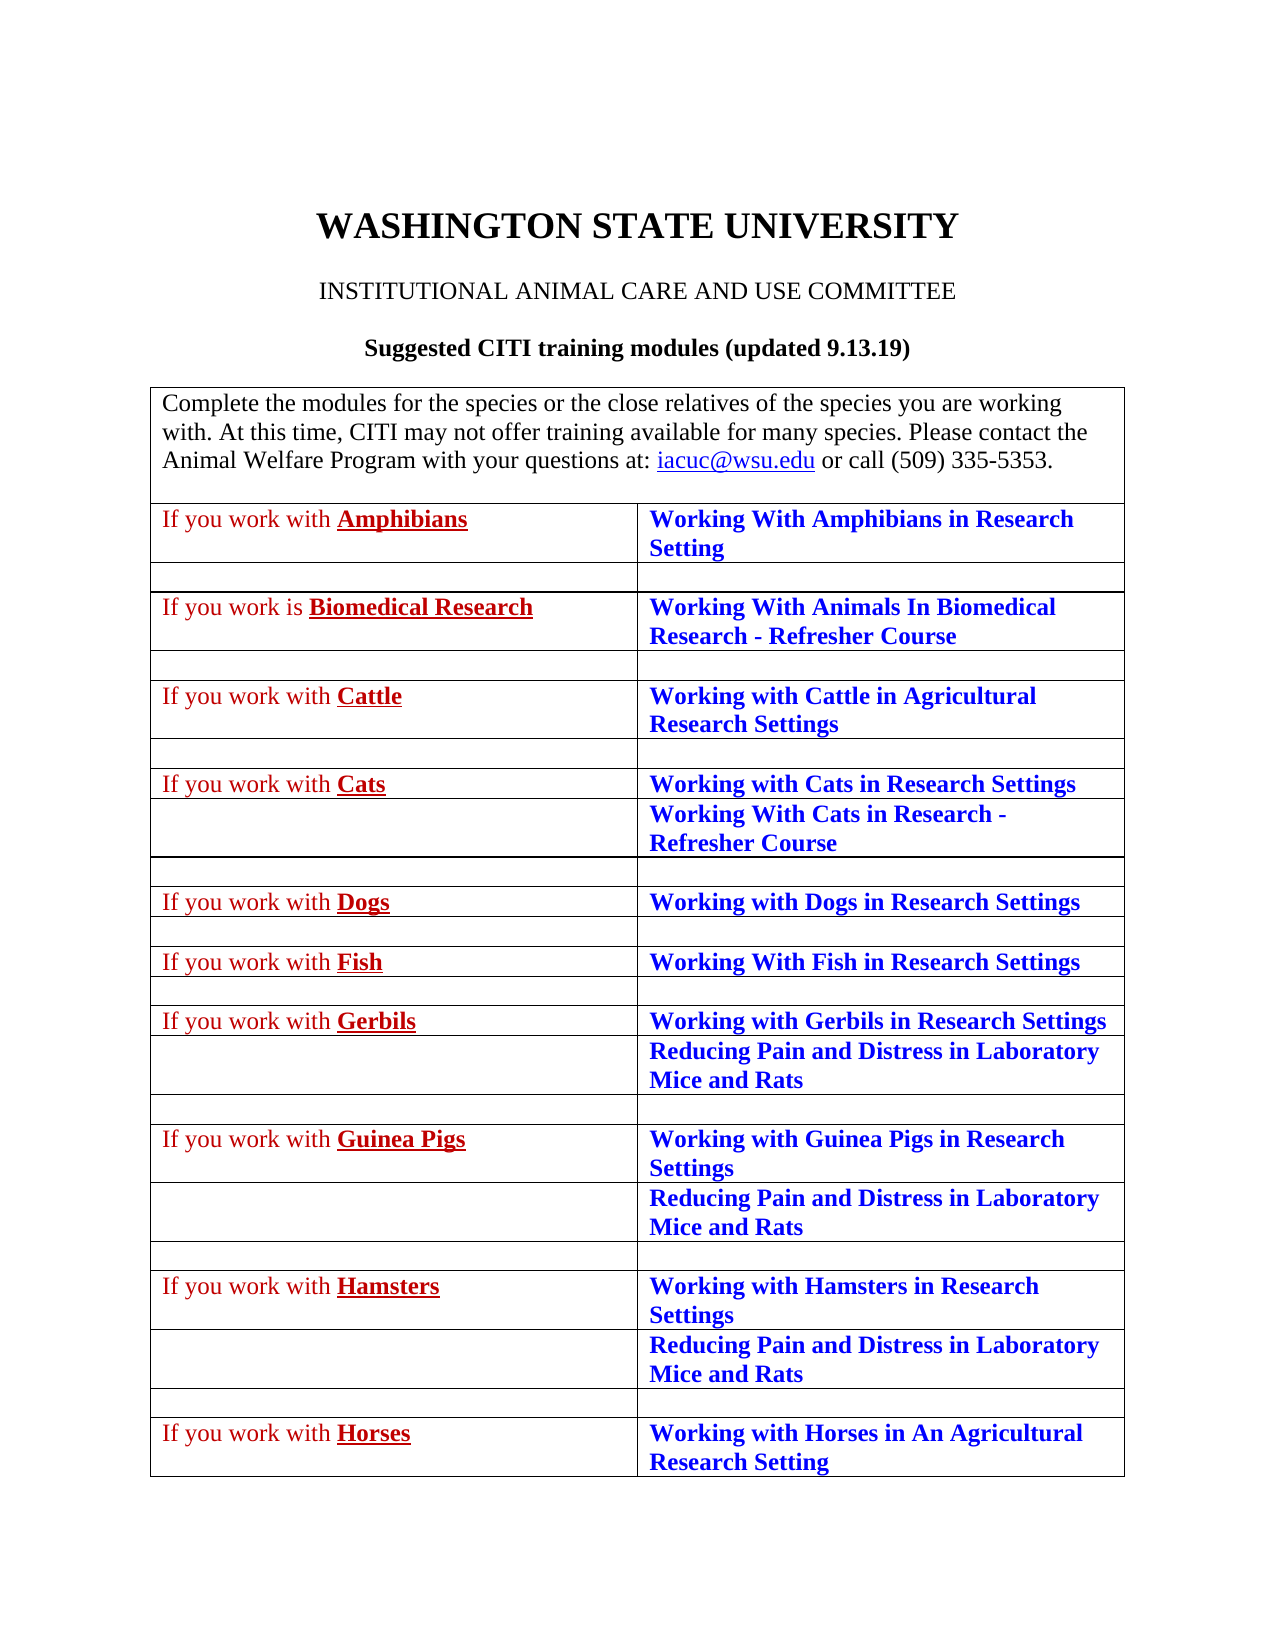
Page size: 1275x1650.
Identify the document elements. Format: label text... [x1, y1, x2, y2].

table_cell [638, 739, 1124, 768]
table_cell [638, 651, 1124, 680]
table_cell If you work is Biomedical Research [151, 593, 637, 650]
table_cell If you work with Hamsters [151, 1271, 637, 1329]
table_cell If you work with Amphibians [151, 504, 637, 562]
table_cell If you work with Dogs [151, 887, 637, 916]
table_cell [638, 917, 1124, 946]
table_cell [151, 858, 637, 886]
table_cell [638, 1095, 1124, 1123]
table_cell Reducing Pain and Distress in Laboratory Mice and Rats [638, 1183, 1124, 1241]
table_cell Working with Cats in Research Settings [638, 769, 1124, 798]
table_cell [151, 1330, 637, 1387]
table_cell If you work with Cattle [151, 681, 637, 738]
table_cell Working With Animals In Biomedical Research - Refresher Course [638, 593, 1124, 650]
table_cell [151, 1389, 637, 1417]
text Suggested CITI training modules (updated 9.13.19) [150, 333, 1125, 362]
table_cell [151, 1036, 637, 1094]
table_cell Working With Fish in Research Settings [638, 947, 1124, 976]
table_cell If you work with Guinea Pigs [151, 1125, 637, 1182]
table_cell [151, 739, 637, 768]
table_cell If you work with Gerbils [151, 1006, 637, 1035]
table_cell Working with Hamsters in Research Settings [638, 1271, 1124, 1329]
table_cell Reducing Pain and Distress in Laboratory Mice and Rats [638, 1330, 1124, 1387]
table_cell [151, 799, 637, 856]
table_cell Working with Guinea Pigs in Research Settings [638, 1125, 1124, 1182]
table_cell [151, 1242, 637, 1270]
text WASHINGTON STATE UNIVERSITY [150, 204, 1125, 247]
table_cell [638, 563, 1124, 591]
table_cell Working with Dogs in Research Settings [638, 887, 1124, 916]
table_cell Working With Amphibians in Research Setting [638, 504, 1124, 562]
table_cell [151, 651, 637, 680]
table_cell Working with Gerbils in Research Settings [638, 1006, 1124, 1035]
table_cell If you work with Horses [151, 1418, 637, 1476]
table_cell [151, 1183, 637, 1241]
table_cell Working with Horses in An Agricultural Research Setting [638, 1418, 1124, 1476]
table_cell [151, 977, 637, 1005]
table_cell If you work with Fish [151, 947, 637, 976]
table_cell [638, 1242, 1124, 1270]
table_cell [151, 917, 637, 946]
table_cell [638, 858, 1124, 886]
table_cell Working With Cats in Research - Refresher Course [638, 799, 1124, 856]
text INSTITUTIONAL ANIMAL CARE AND USE COMMITTEE [150, 276, 1125, 304]
table_cell Working with Cattle in Agricultural Research Settings [638, 681, 1124, 738]
table_cell [638, 1389, 1124, 1417]
table_cell [151, 1095, 637, 1123]
table_cell [151, 563, 637, 591]
table_cell [638, 977, 1124, 1005]
table_cell If you work with Cats [151, 769, 637, 798]
table_header Complete the modules for the species or the close relatives of the species you are working with. At this time, CITI may not offer training available for many species. Please contact the Animal Welfare Program with your questions at: iacuc@wsu.edu or call (509) 335-5353. [151, 388, 1124, 503]
table_cell Reducing Pain and Distress in Laboratory Mice and Rats [638, 1036, 1124, 1094]
